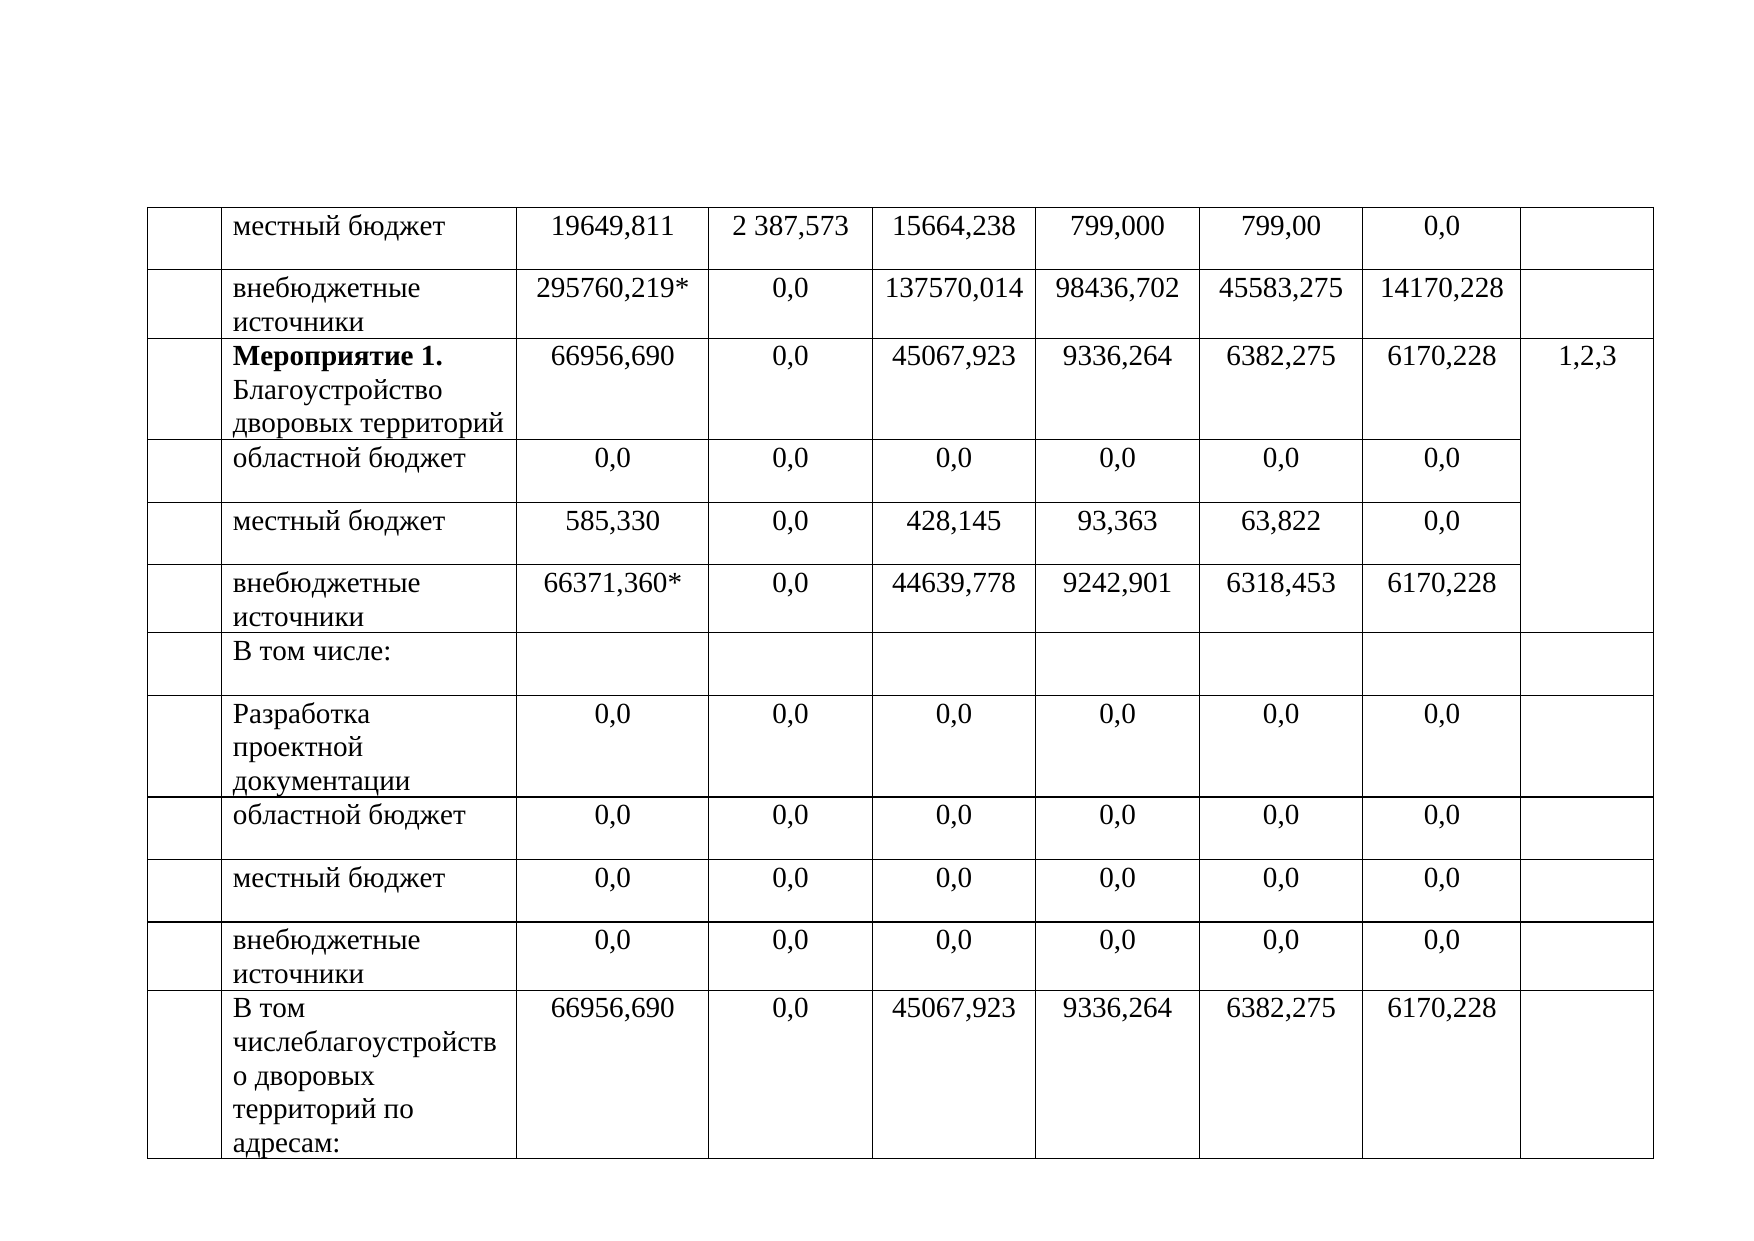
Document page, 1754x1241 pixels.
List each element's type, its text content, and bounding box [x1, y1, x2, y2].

table_cell [1521, 208, 1653, 269]
table_cell 0,0 [873, 440, 1035, 502]
table_cell 0,0 [709, 270, 872, 337]
table_cell 0,0 [1363, 696, 1520, 796]
table_cell 0,0 [1036, 798, 1199, 859]
table_cell 0,0 [1200, 696, 1362, 796]
table_cell 9242,901 [1036, 565, 1199, 632]
table_cell 0,0 [1200, 440, 1362, 502]
table_cell [1521, 270, 1653, 337]
table_cell 0,0 [1036, 440, 1199, 502]
table_cell [1521, 923, 1653, 989]
table_cell [1521, 696, 1653, 796]
table_cell [148, 565, 221, 632]
table_cell 0,0 [1200, 923, 1362, 989]
table_cell областной бюджет [222, 798, 516, 859]
table_cell 6170,228 [1363, 991, 1520, 1158]
table_cell 799,000 [1036, 208, 1199, 269]
table_cell 0,0 [517, 860, 708, 921]
table_cell [148, 696, 221, 796]
table_cell [1521, 860, 1653, 921]
table_cell местный бюджет [222, 208, 516, 269]
table_cell внебюджетные источники [222, 923, 516, 989]
table_cell [1521, 798, 1653, 859]
table_cell [1521, 633, 1653, 695]
table_cell 0,0 [1363, 923, 1520, 989]
table_cell 0,0 [709, 860, 872, 921]
table_cell 0,0 [709, 798, 872, 859]
table_cell 0,0 [709, 339, 872, 439]
table_cell 6170,228 [1363, 339, 1520, 439]
table_cell 0,0 [873, 860, 1035, 921]
table_cell [148, 633, 221, 695]
table_cell 0,0 [1200, 860, 1362, 921]
table_cell 0,0 [517, 798, 708, 859]
table_cell 428,145 [873, 503, 1035, 564]
table_cell 0,0 [517, 440, 708, 502]
table_cell [1036, 633, 1199, 695]
table_cell 0,0 [1036, 860, 1199, 921]
table_cell 0,0 [1036, 696, 1199, 796]
table_cell местный бюджет [222, 503, 516, 564]
table_cell 0,0 [873, 923, 1035, 989]
table_cell 6382,275 [1200, 991, 1362, 1158]
table_cell 0,0 [1363, 440, 1520, 502]
table_cell 45583,275 [1200, 270, 1362, 337]
table_cell 19649,811 [517, 208, 708, 269]
table_cell внебюджетные источники [222, 270, 516, 337]
table_cell 0,0 [873, 696, 1035, 796]
table_cell [148, 270, 221, 337]
table_cell [148, 208, 221, 269]
table_cell [148, 860, 221, 921]
table_cell 98436,702 [1036, 270, 1199, 337]
table_cell местный бюджет [222, 860, 516, 921]
table_cell 0,0 [517, 696, 708, 796]
table_cell 66956,690 [517, 339, 708, 439]
table_cell внебюджетные источники [222, 565, 516, 632]
table_cell 0,0 [517, 923, 708, 989]
table_cell 66371,360* [517, 565, 708, 632]
table_cell 0,0 [709, 503, 872, 564]
table_cell 6170,228 [1363, 565, 1520, 632]
table_cell 0,0 [1200, 798, 1362, 859]
table_cell 15664,238 [873, 208, 1035, 269]
table_cell Разработка проектной документации [222, 696, 516, 796]
table_cell 6318,453 [1200, 565, 1362, 632]
table_cell 1,2,3 [1521, 339, 1653, 632]
table_cell 0,0 [709, 923, 872, 989]
table_cell [148, 991, 221, 1158]
table_cell 44639,778 [873, 565, 1035, 632]
table_cell [1521, 991, 1653, 1158]
table_cell 0,0 [709, 696, 872, 796]
table_cell 0,0 [1363, 208, 1520, 269]
table_cell [1200, 633, 1362, 695]
table_cell В том числеблагоустройство дворовых территорий по адресам: [222, 991, 516, 1158]
table_cell 799,00 [1200, 208, 1362, 269]
table_cell 0,0 [1363, 503, 1520, 564]
table_cell 0,0 [1363, 798, 1520, 859]
table_cell 0,0 [873, 798, 1035, 859]
table_cell 6382,275 [1200, 339, 1362, 439]
table_cell [1363, 633, 1520, 695]
table_cell областной бюджет [222, 440, 516, 502]
table_cell 137570,014 [873, 270, 1035, 337]
table_cell [709, 633, 872, 695]
table_cell [517, 633, 708, 695]
table_cell 93,363 [1036, 503, 1199, 564]
table_cell 63,822 [1200, 503, 1362, 564]
table_cell 9336,264 [1036, 991, 1199, 1158]
table_cell 295760,219* [517, 270, 708, 337]
table_cell 66956,690 [517, 991, 708, 1158]
table_cell 45067,923 [873, 991, 1035, 1158]
table_cell [148, 503, 221, 564]
table_cell [148, 923, 221, 989]
table_cell 0,0 [709, 991, 872, 1158]
table_cell [148, 339, 221, 439]
table_cell [148, 440, 221, 502]
table_cell 0,0 [709, 440, 872, 502]
table_cell 14170,228 [1363, 270, 1520, 337]
table_cell В том числе: [222, 633, 516, 695]
table_cell [873, 633, 1035, 695]
table_cell 0,0 [1363, 860, 1520, 921]
table_cell 585,330 [517, 503, 708, 564]
table_cell [148, 798, 221, 859]
table_cell 45067,923 [873, 339, 1035, 439]
table_cell 2 387,573 [709, 208, 872, 269]
table_cell 0,0 [1036, 923, 1199, 989]
table_cell Мероприятие 1. Благоустройство дворовых территорий [222, 339, 516, 439]
table_cell 9336,264 [1036, 339, 1199, 439]
table_cell 0,0 [709, 565, 872, 632]
